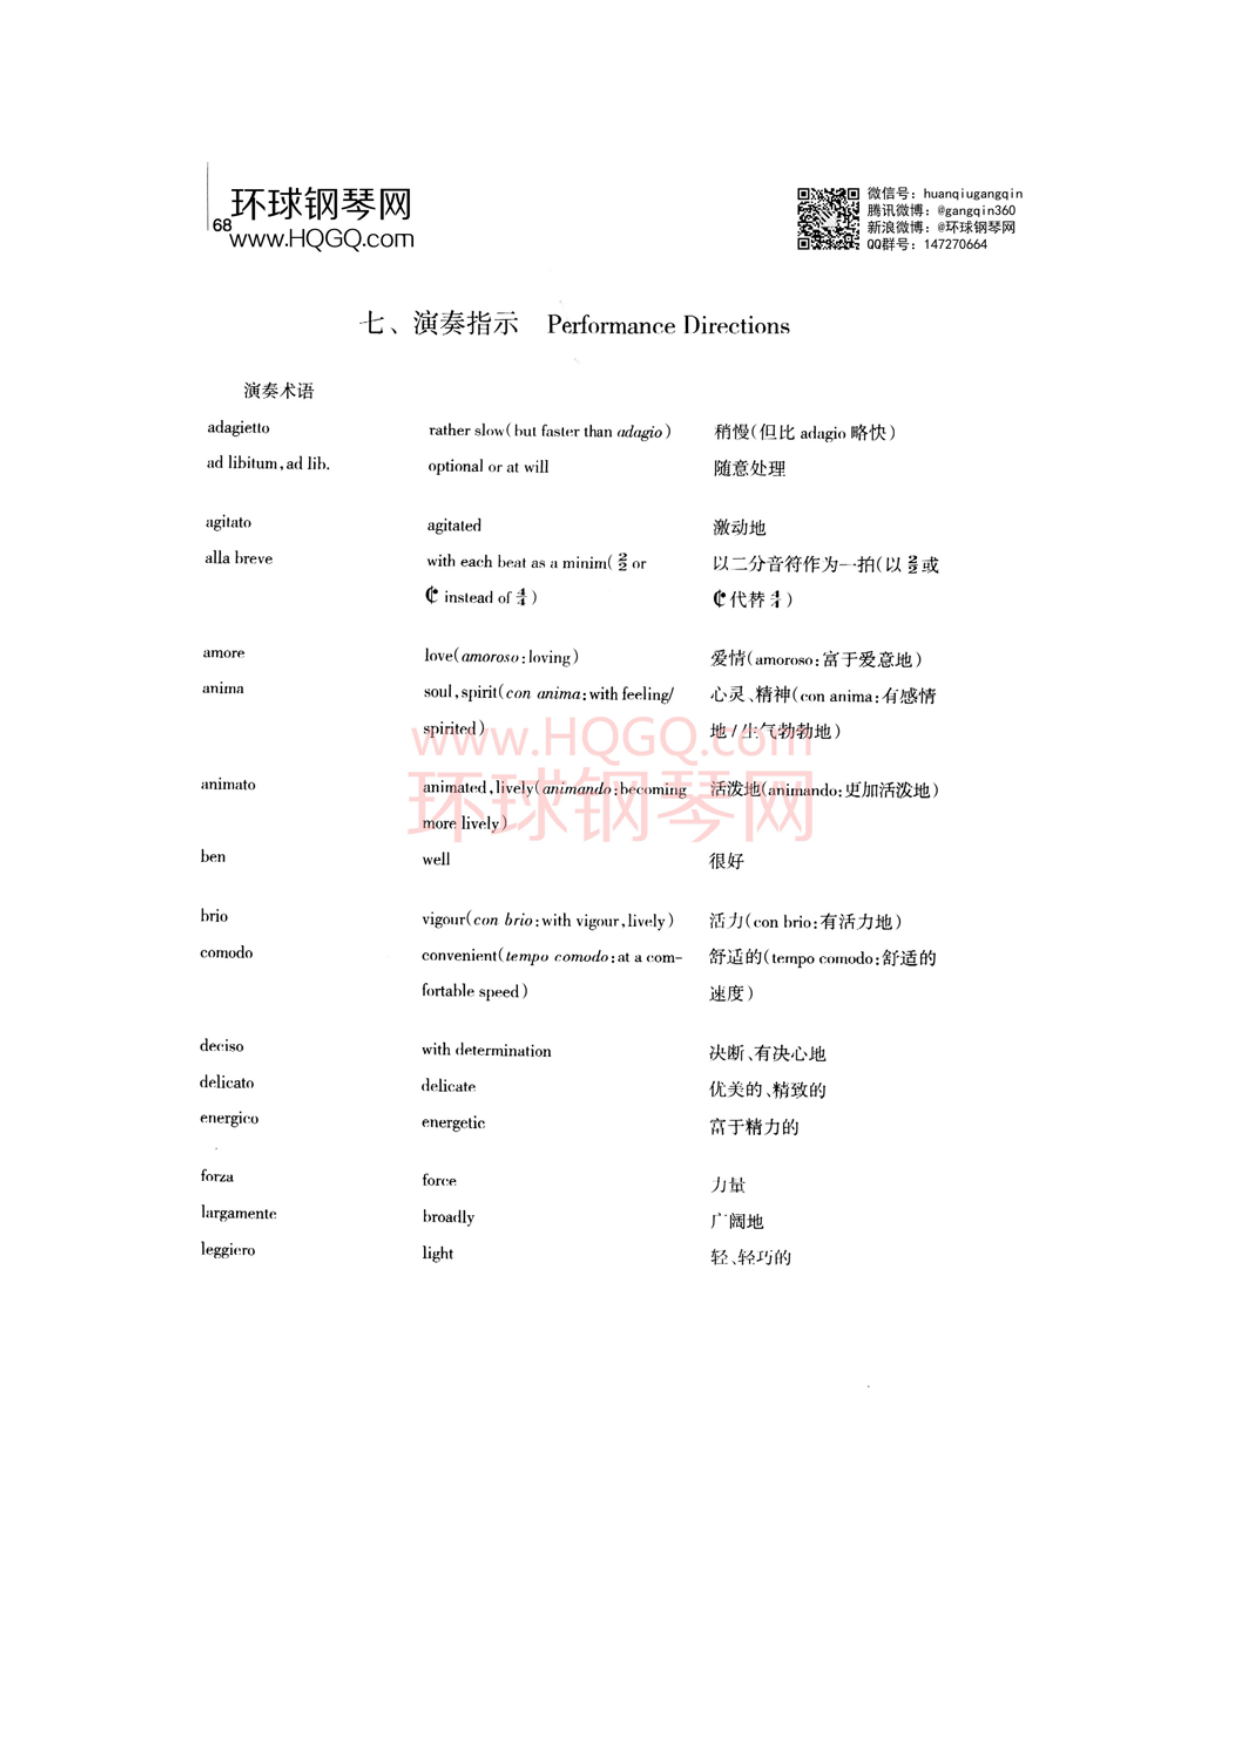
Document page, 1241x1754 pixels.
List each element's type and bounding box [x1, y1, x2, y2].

picture [187, 162, 1032, 1398]
